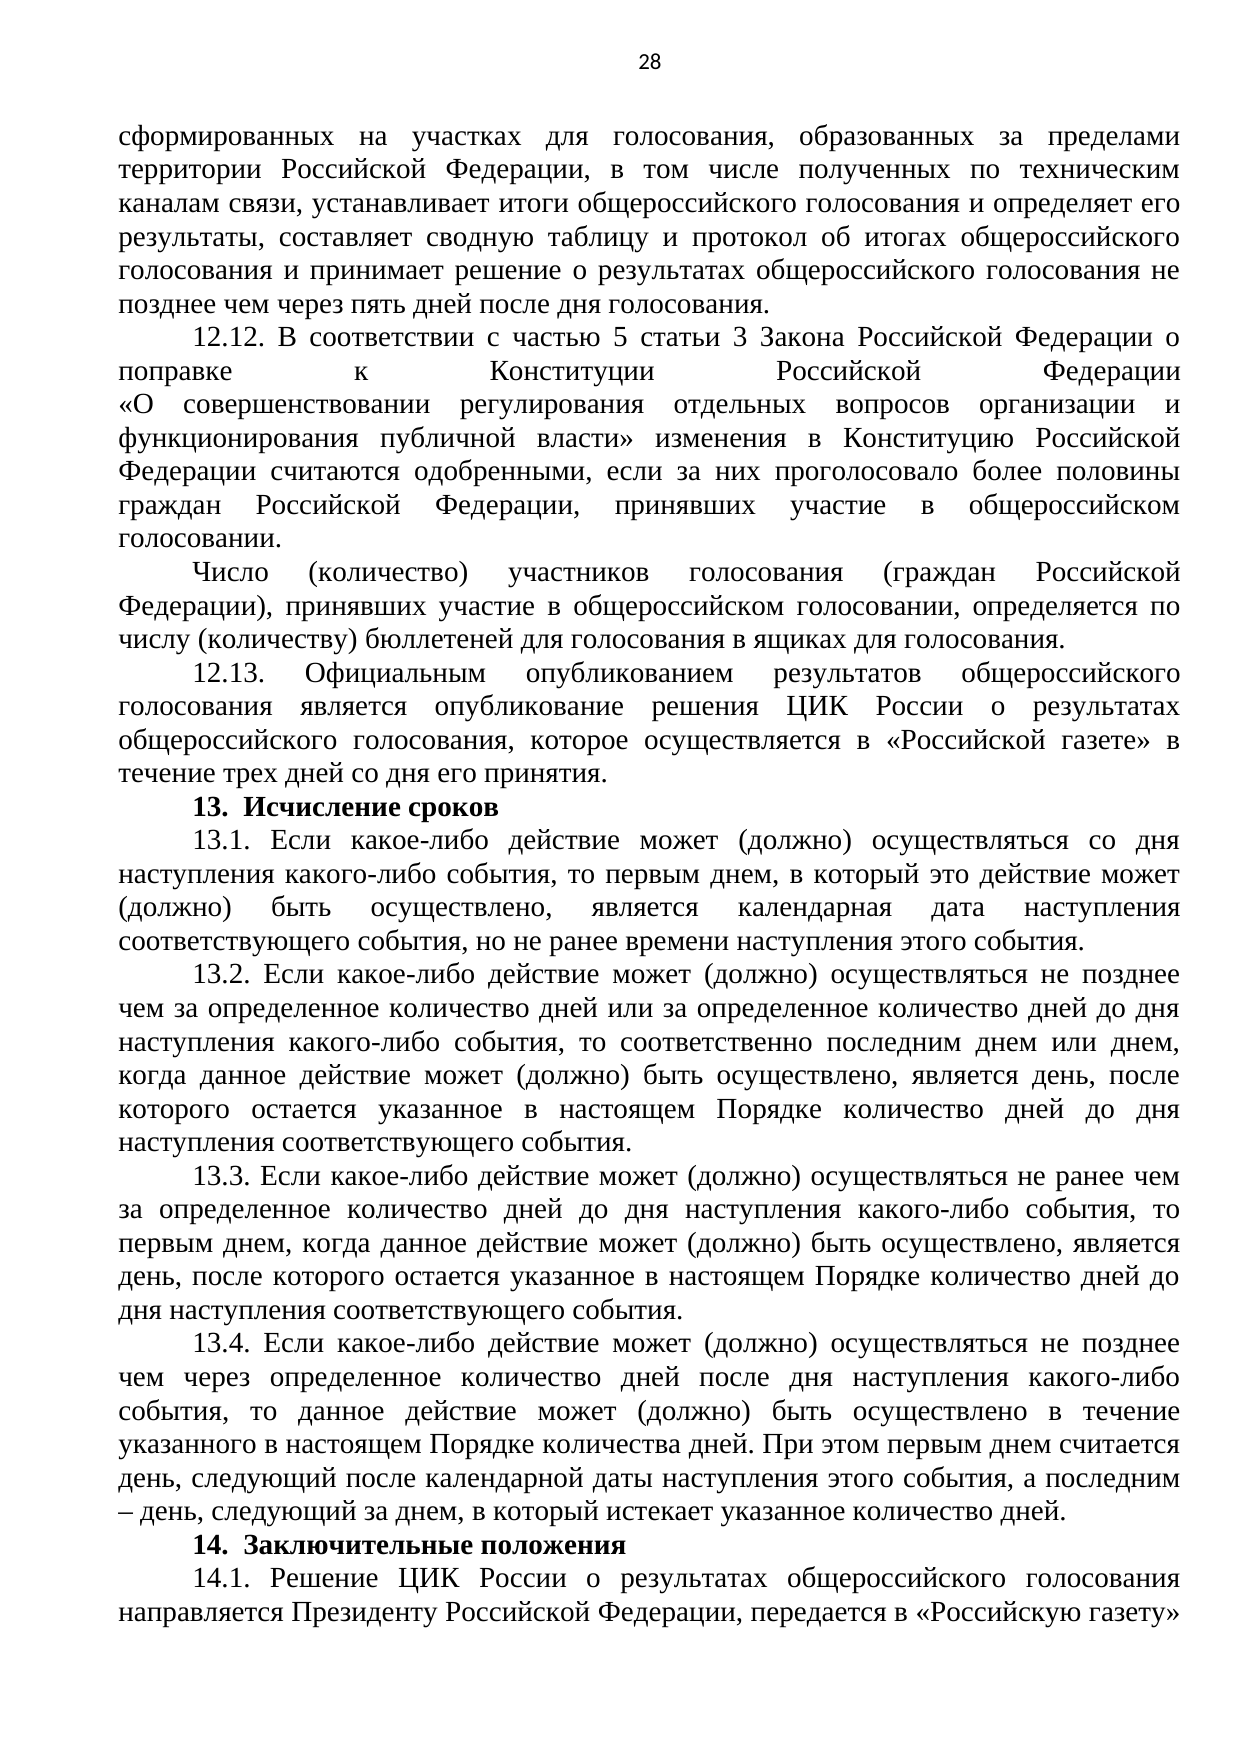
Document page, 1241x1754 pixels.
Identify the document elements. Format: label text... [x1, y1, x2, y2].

text 14. Заключительные положения [118, 1527, 1181, 1560]
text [118, 1560, 1181, 1627]
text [118, 118, 1181, 319]
text 12.13. Официальным опубликованием результатов общероссийского голосования является опубликование решения ЦИК России о результатах общероссийского голосования, которое осуществляется в «Российской газете» в течение трех дней со дня его принятия. [118, 655, 1181, 789]
text 13. Исчисление сроков [118, 789, 1181, 822]
text 13.3. Если какое-либо действие может (должно) осуществляться не ранее чем за определенное количество дней до дня наступления какого-либо события, то первым днем, когда данное действие может (должно) быть осуществлено, является день, после которого остается указанное в настоящем Порядке количество дней до дня наступления соответствующего события. [118, 1158, 1181, 1326]
text 13.2. Если какое-либо действие может (должно) осуществляться не позднее чем за определенное количество дней или за определенное количество дней до дня наступления какого-либо события, то соответственно последним днем или днем, когда данное действие может (должно) быть осуществлено, является день, после которого остается указанное в настоящем Порядке количество дней до дня наступления соответствующего события. [118, 957, 1181, 1158]
text Число (количество) участников голосования (граждан Российской Федерации), принявших участие в общероссийском голосовании, определяется по числу (количеству) бюллетеней для голосования в ящиках для голосования. [118, 554, 1181, 655]
text 12.12. В соответствии с частью 5 статьи 3 Закона Российской Федерации о поправке к Конституции Российской Федерации «О совершенствовании регулирования отдельных вопросов организации и функционирования публичной власти» изменения в Конституцию Российской Федерации считаются одобренными, если за них проголосовало более половины граждан Российской Федерации, принявших участие в общероссийском голосовании. [118, 319, 1181, 554]
text 13.1. Если какое-либо действие может (должно) осуществляться со дня наступления какого-либо события, то первым днем, в который это действие может (должно) быть осуществлено, является календарная дата наступления соответствующего события, но не ранее времени наступления этого события. [118, 822, 1181, 957]
text 13.4. Если какое-либо действие может (должно) осуществляться не позднее чем через определенное количество дней после дня наступления какого-либо события, то данное действие может (должно) быть осуществлено в течение указанного в настоящем Порядке количества дней. При этом первым днем считается день, следующий после календарной даты наступления этого события, а последним – день, следующий за днем, в который истекает указанное количество дней. [118, 1326, 1181, 1527]
